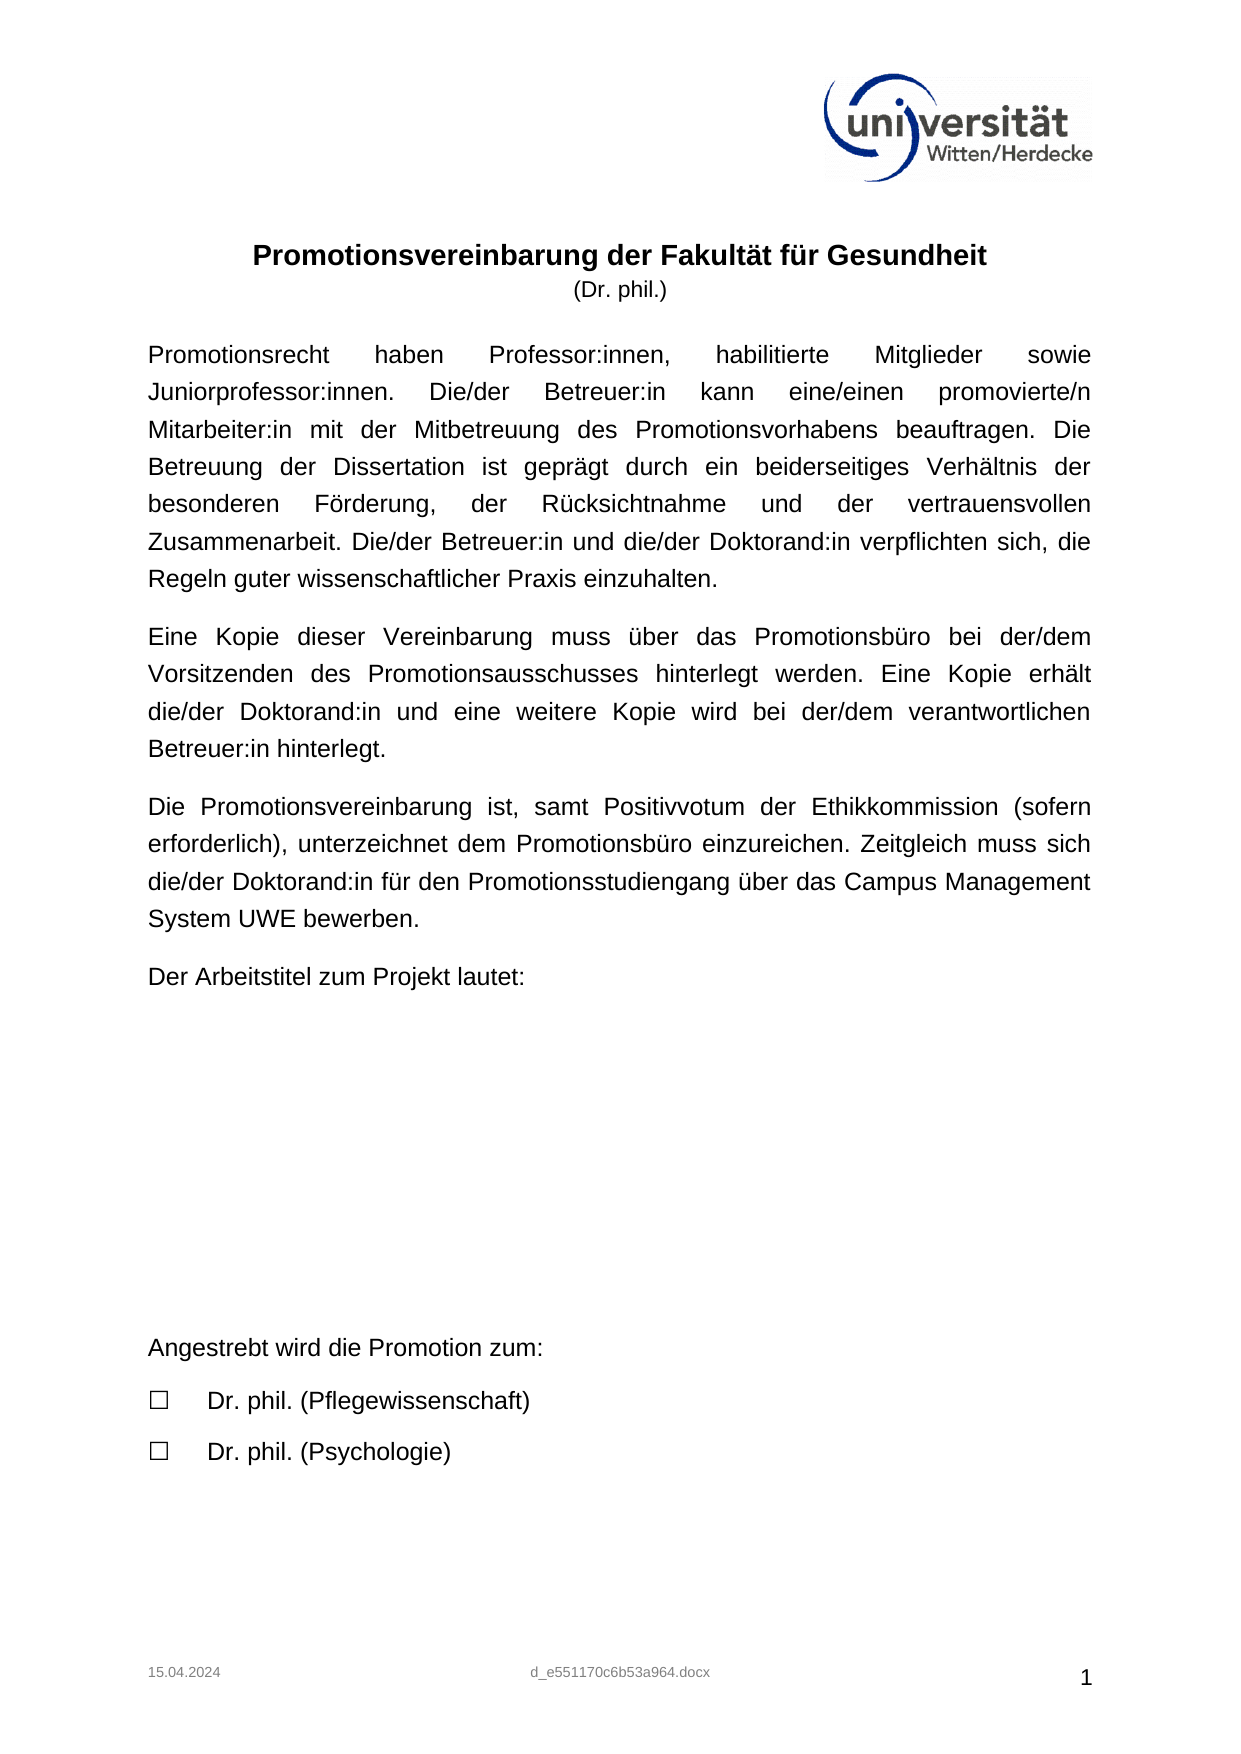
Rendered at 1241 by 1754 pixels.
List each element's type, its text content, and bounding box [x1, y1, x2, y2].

picture [823, 73, 1093, 182]
text Eine Kopie dieser Vereinbarung muss über das Promotionsbüro bei der/dem Vorsitzenden des Promotionsausschusses hinterlegt werden. Eine Kopie erhält die/der Doktorand:in und eine weitere Kopie wird bei der/dem verantwortlichen Betreuer:in hinterlegt. [148, 622, 1092, 763]
text Dr. phil. (Pflegewissenschaft) [148, 1382, 1092, 1416]
text Angestrebt wird die Promotion zum: [148, 1332, 1092, 1361]
text Dr. phil. (Psychologie) [148, 1433, 1092, 1467]
text Promotionsrecht haben Professor:innen, habilitierte Mitglieder sowie Juniorprofessor:innen. Die/der Betreuer:in kann eine/einen promovierte/n Mitarbeiter:in mit der Mitbetreuung des Promotionsvorhabens beauftragen. Die Betreuung der Dissertation ist geprägt durch ein beiderseitiges Verhältnis der besonderen Förderung, der Rücksichtnahme und der vertrauensvollen Zusammenarbeit. Die/der Betreuer:in und die/der Doktorand:in verpflichten sich, die Regeln guter wissenschaftlicher Praxis einzuhalten. [148, 340, 1092, 593]
text Der Arbeitstitel zum Projekt lautet: [148, 962, 1092, 991]
text Promotionsvereinbarung der Fakultät für Gesundheit [148, 238, 1092, 271]
text Die Promotionsvereinbarung ist, samt Positivvotum der Ethikkommission (sofern erforderlich), unterzeichnet dem Promotionsbüro einzureichen. Zeitgleich muss sich die/der Doktorand:in für den Promotionsstudiengang über das Campus Management System UWE bewerben. [148, 792, 1092, 933]
text (Dr. phil.) [148, 276, 1092, 303]
